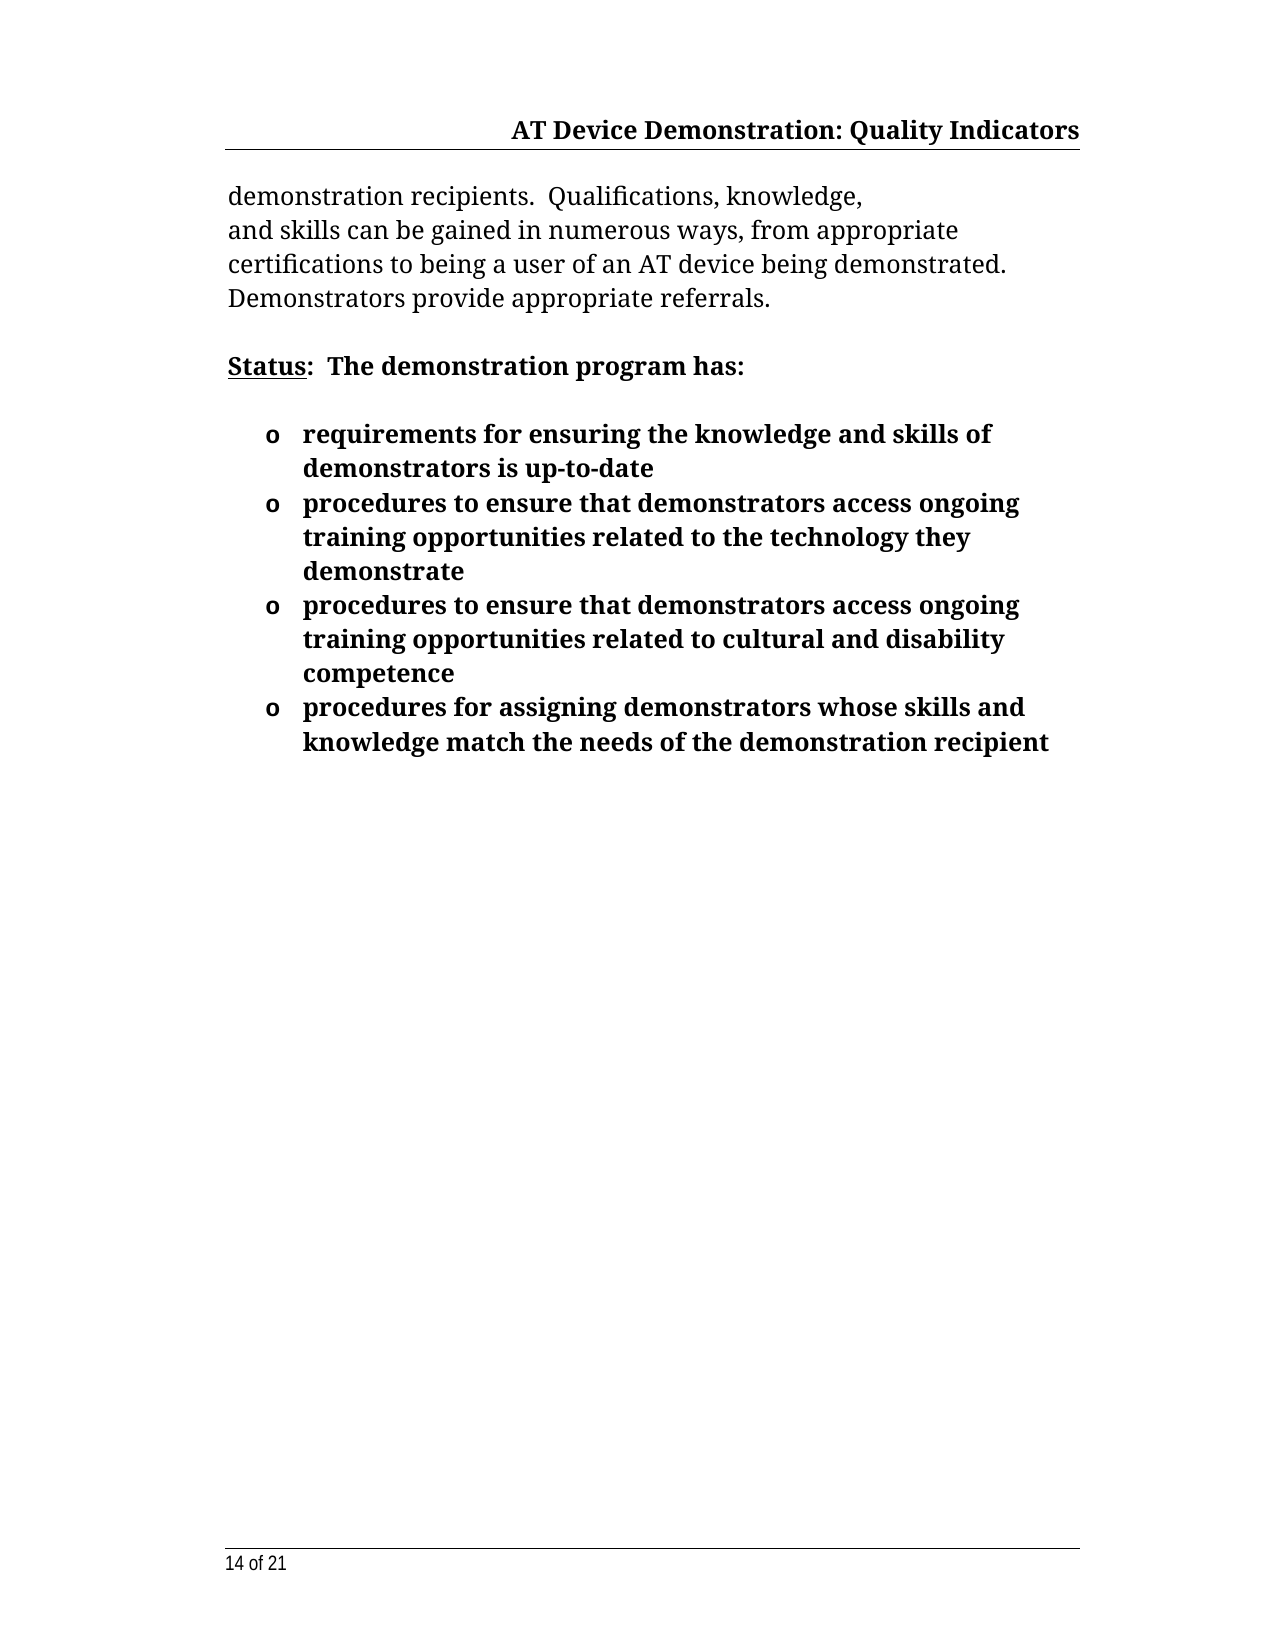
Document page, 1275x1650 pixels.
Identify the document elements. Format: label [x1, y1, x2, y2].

table_cell [216, 179, 1086, 1477]
